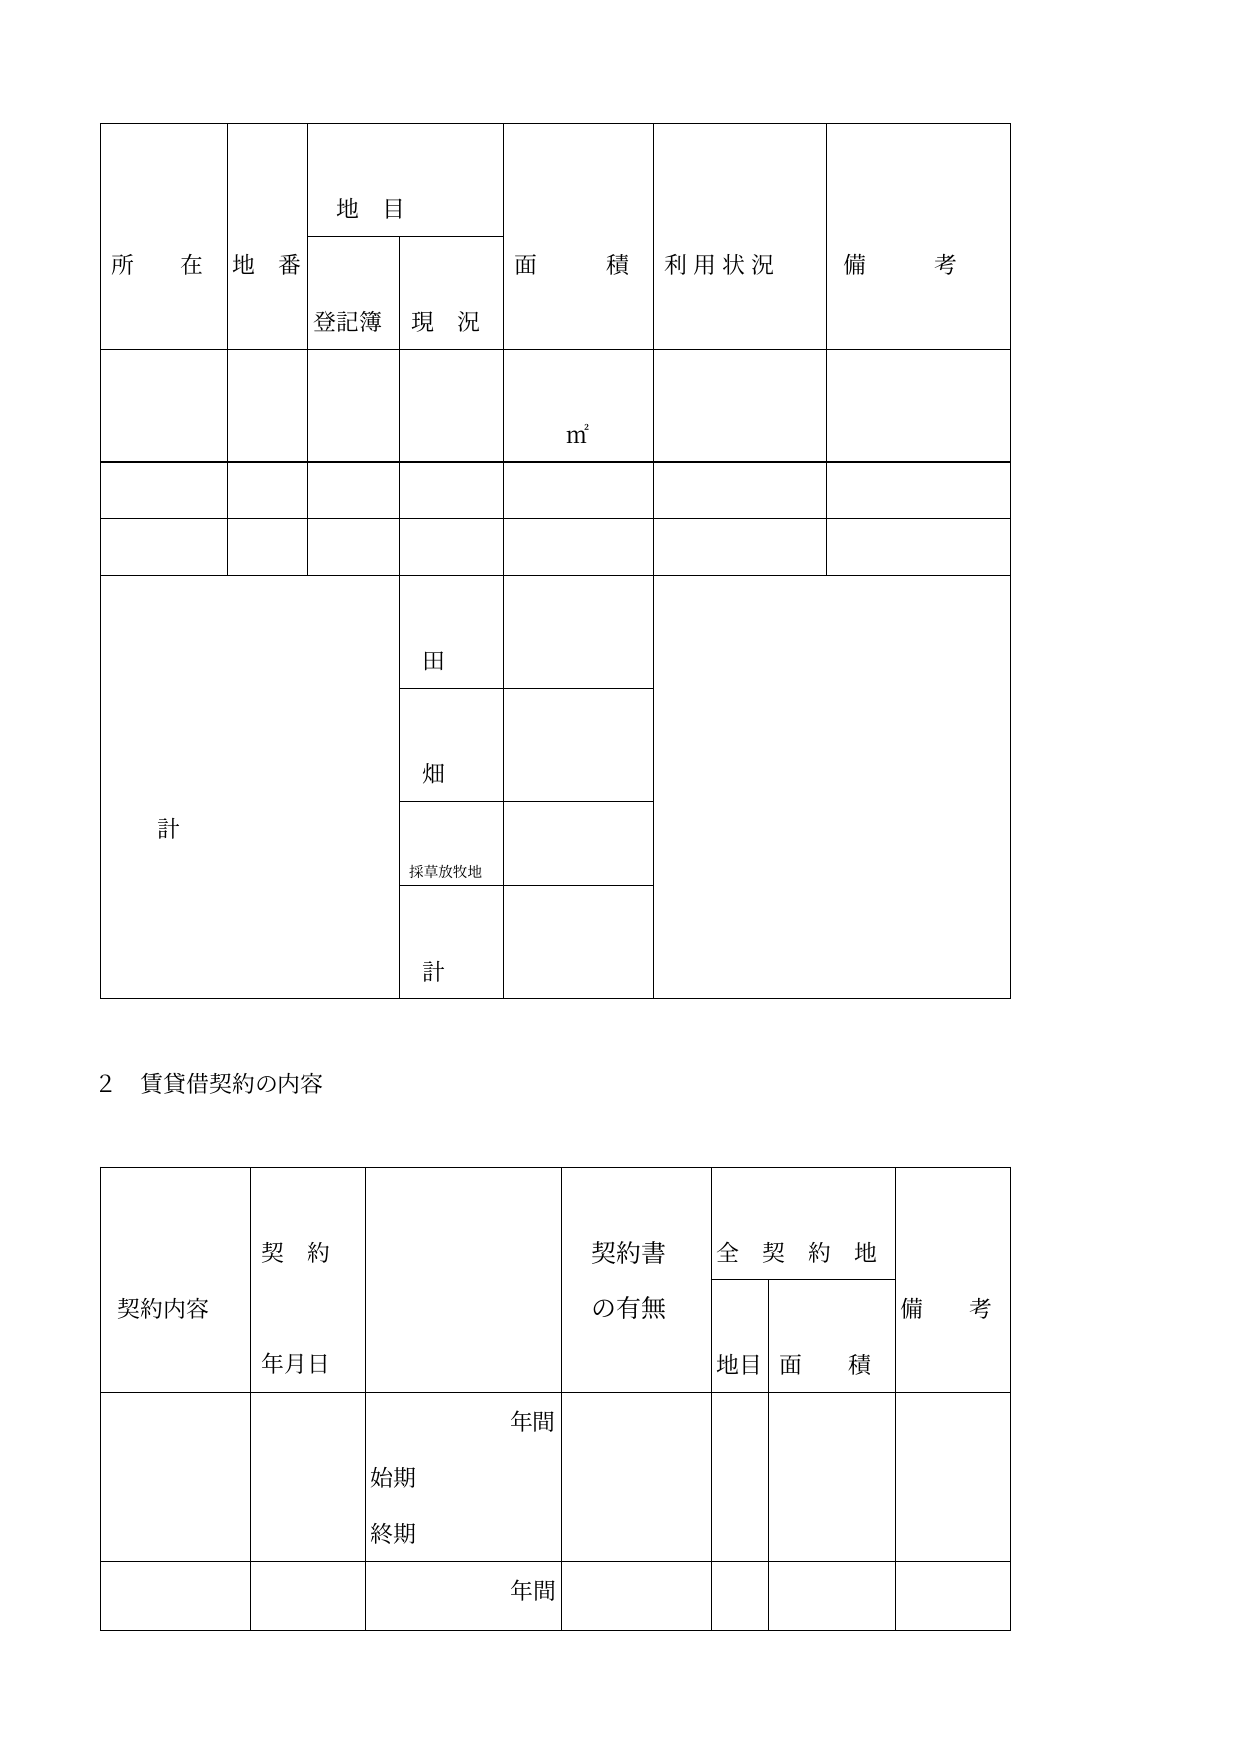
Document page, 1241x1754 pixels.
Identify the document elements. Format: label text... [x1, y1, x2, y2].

table_cell [504, 519, 653, 575]
table_cell [827, 519, 1010, 575]
table_header 備 考 [896, 1168, 1010, 1392]
table_cell [228, 519, 307, 575]
table_cell 計 [101, 576, 399, 998]
table_cell [504, 802, 653, 885]
table_cell [562, 1393, 711, 1561]
table_cell 年間 始期 終期 [366, 1393, 561, 1561]
table_cell [400, 463, 503, 518]
table_cell [101, 519, 227, 575]
table_cell [504, 463, 653, 518]
table_cell 年間 始期 終期 [366, 1562, 561, 1630]
table_cell [712, 1393, 768, 1561]
table_header 契 約 年月日 [251, 1168, 365, 1392]
table_cell [504, 689, 653, 801]
table_header 地 目 [308, 124, 503, 236]
table_cell 田 [400, 576, 503, 688]
table_cell [562, 1562, 711, 1630]
table_cell [827, 350, 1010, 461]
table_cell [228, 350, 307, 461]
table_cell [400, 519, 503, 575]
table_cell [251, 1562, 365, 1630]
table_cell [769, 1393, 895, 1561]
table_cell [308, 519, 399, 575]
table_header 全 契 約 地 [712, 1168, 895, 1279]
table_cell [504, 886, 653, 998]
table_cell [101, 463, 227, 518]
table_cell [896, 1562, 1010, 1630]
table_cell [400, 350, 503, 461]
table_cell 採草放牧地 [400, 802, 503, 885]
table_header 契約書 の有無 [562, 1168, 711, 1392]
table_cell [101, 1393, 250, 1561]
table_cell [654, 576, 1010, 998]
table_cell [654, 519, 826, 575]
table_header 利 用 状 況 [654, 124, 826, 349]
table_header 備 考 [827, 124, 1010, 349]
table_cell ㎡ [504, 350, 653, 461]
table_cell [251, 1393, 365, 1561]
table_cell [896, 1393, 1010, 1561]
table_cell [101, 350, 227, 461]
table_header 面 積 [504, 124, 653, 349]
table_cell [504, 576, 653, 688]
table_cell [654, 463, 826, 518]
table_cell 計 [400, 886, 503, 998]
table_cell [308, 350, 399, 461]
table_cell [827, 463, 1010, 518]
text ２ 賃貸借契約の内容 [89, 1055, 1134, 1111]
table_header 所 在 [101, 124, 227, 349]
table_cell 地目 [712, 1280, 768, 1392]
table_header [366, 1168, 561, 1392]
table_cell 畑 [400, 689, 503, 801]
table_cell [101, 1562, 250, 1630]
table_cell [712, 1562, 768, 1630]
table_cell 現 況 [400, 237, 503, 349]
table_header 地 番 [228, 124, 307, 349]
table_cell [654, 350, 826, 461]
table_cell 面 積 [769, 1280, 895, 1392]
table_cell [228, 463, 307, 518]
table_cell [308, 463, 399, 518]
table_header 契約内容 [101, 1168, 250, 1392]
table_cell [769, 1562, 895, 1630]
table_cell 登記簿 [308, 237, 399, 349]
